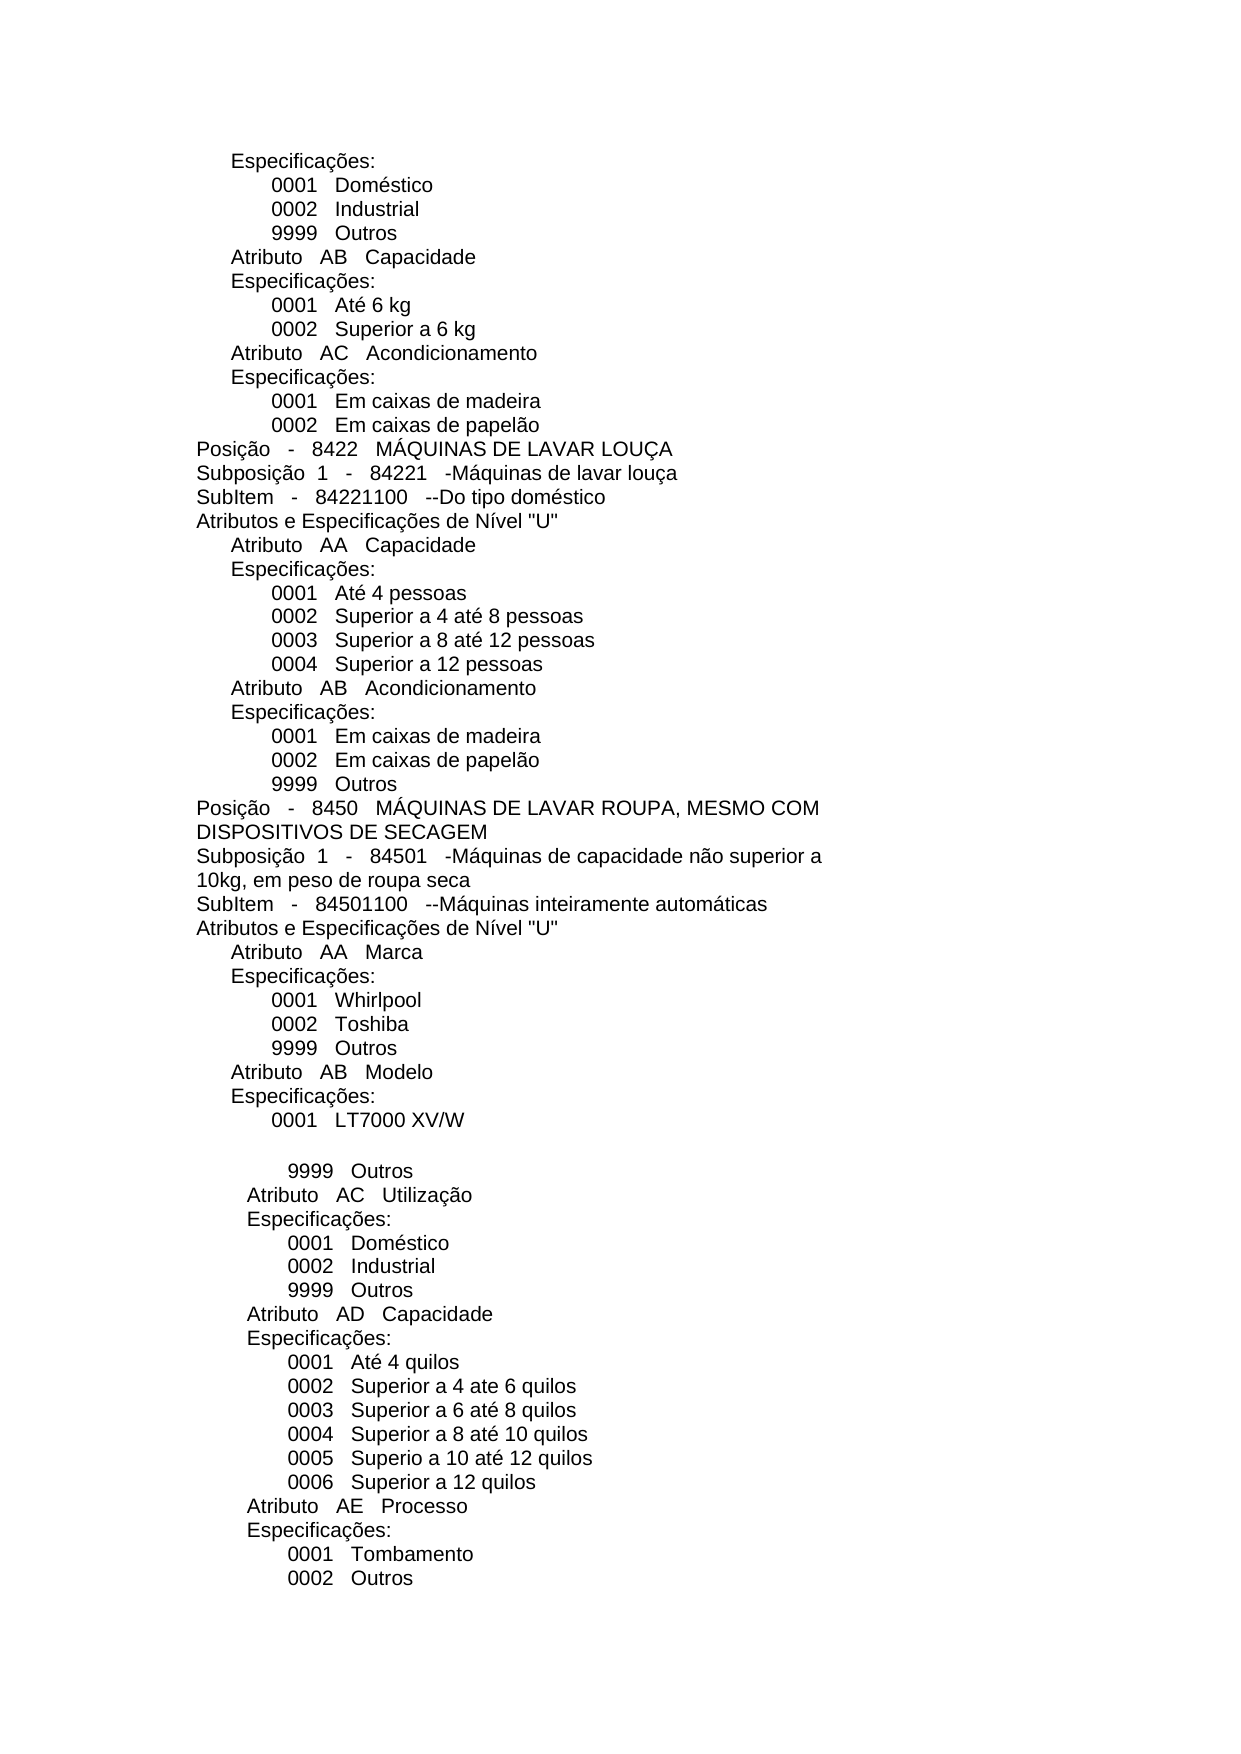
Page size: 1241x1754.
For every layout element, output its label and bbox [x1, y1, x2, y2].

table_header [211, 1157, 1029, 1591]
table_header [195, 148, 1046, 1157]
